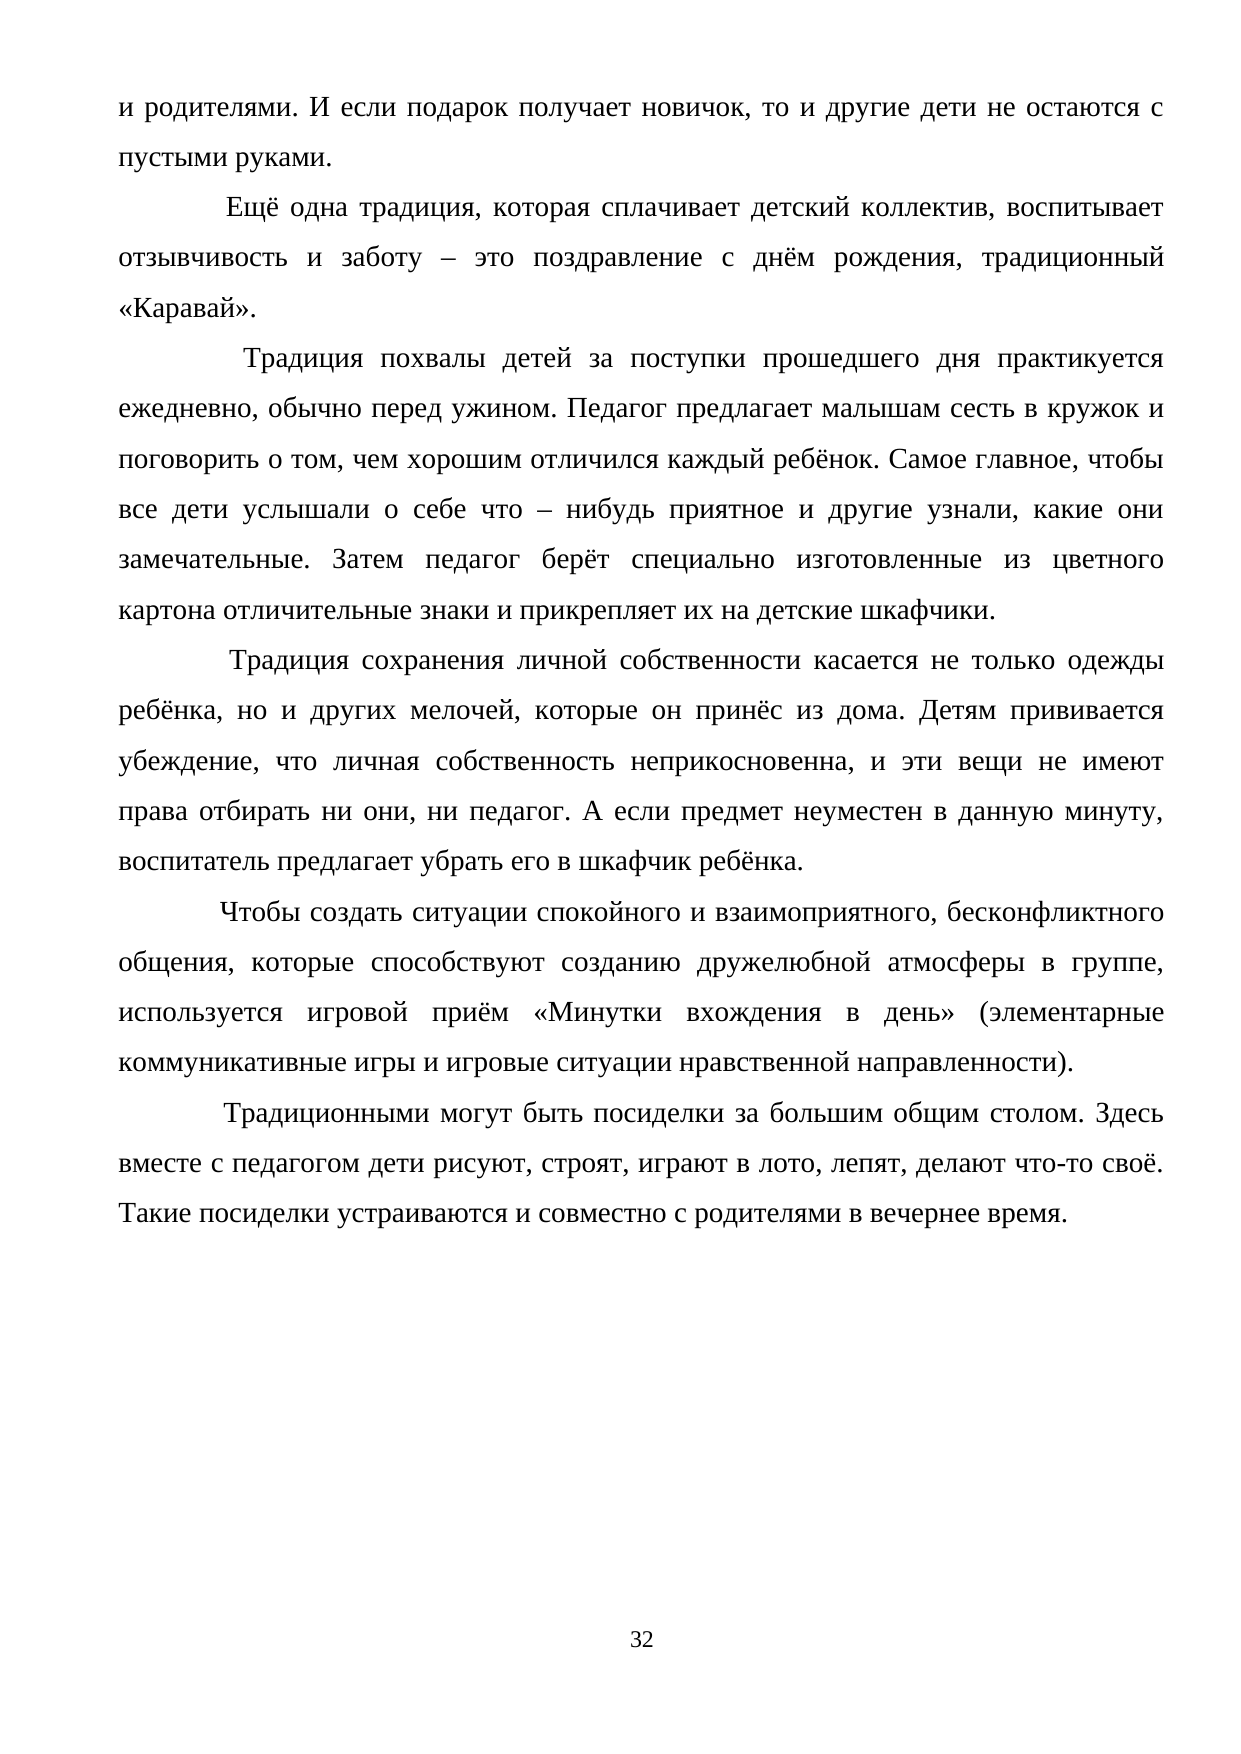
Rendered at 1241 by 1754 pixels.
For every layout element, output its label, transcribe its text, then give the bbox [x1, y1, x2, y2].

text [118, 89, 1165, 172]
text Традиция сохранения личной собственности касается не только одежды ребёнка, но и других мелочей, которые он принёс из дома. Детям прививается убеждение, что личная собственность неприкосновенна, и эти вещи не имеют права отбирать ни они, ни педагог. А если предмет неуместен в данную минуту, воспитатель предлагает убрать его в шкафчик ребёнка. [118, 642, 1165, 877]
text Чтобы создать ситуации спокойного и взаимоприятного, бесконфликтного общения, которые способствуют созданию дружелюбной атмосферы в группе, используется игровой приём «Минутки вхождения в день» (элементарные коммуникативные игры и игровые ситуации нравственной направленности). [118, 894, 1165, 1078]
text Ещё одна традиция, которая сплачивает детский коллектив, воспитывает отзывчивость и заботу – это поздравление с днём рождения, традиционный «Каравай». [118, 189, 1165, 323]
text Традиция похвалы детей за поступки прошедшего дня практикуется ежедневно, обычно перед ужином. Педагог предлагает малышам сесть в кружок и поговорить о том, чем хорошим отличился каждый ребёнок. Самое главное, чтобы все дети услышали о себе что – нибудь приятное и другие узнали, какие они замечательные. Затем педагог берёт специально изготовленные из цветного картона отличительные знаки и прикрепляет их на детские шкафчики. [118, 340, 1165, 625]
text Традиционными могут быть посиделки за большим общим столом. Здесь вместе с педагогом дети рисуют, строят, играют в лото, лепят, делают что-то своё. Такие посиделки устраиваются и совместно с родителями в вечернее время. [118, 1095, 1165, 1229]
